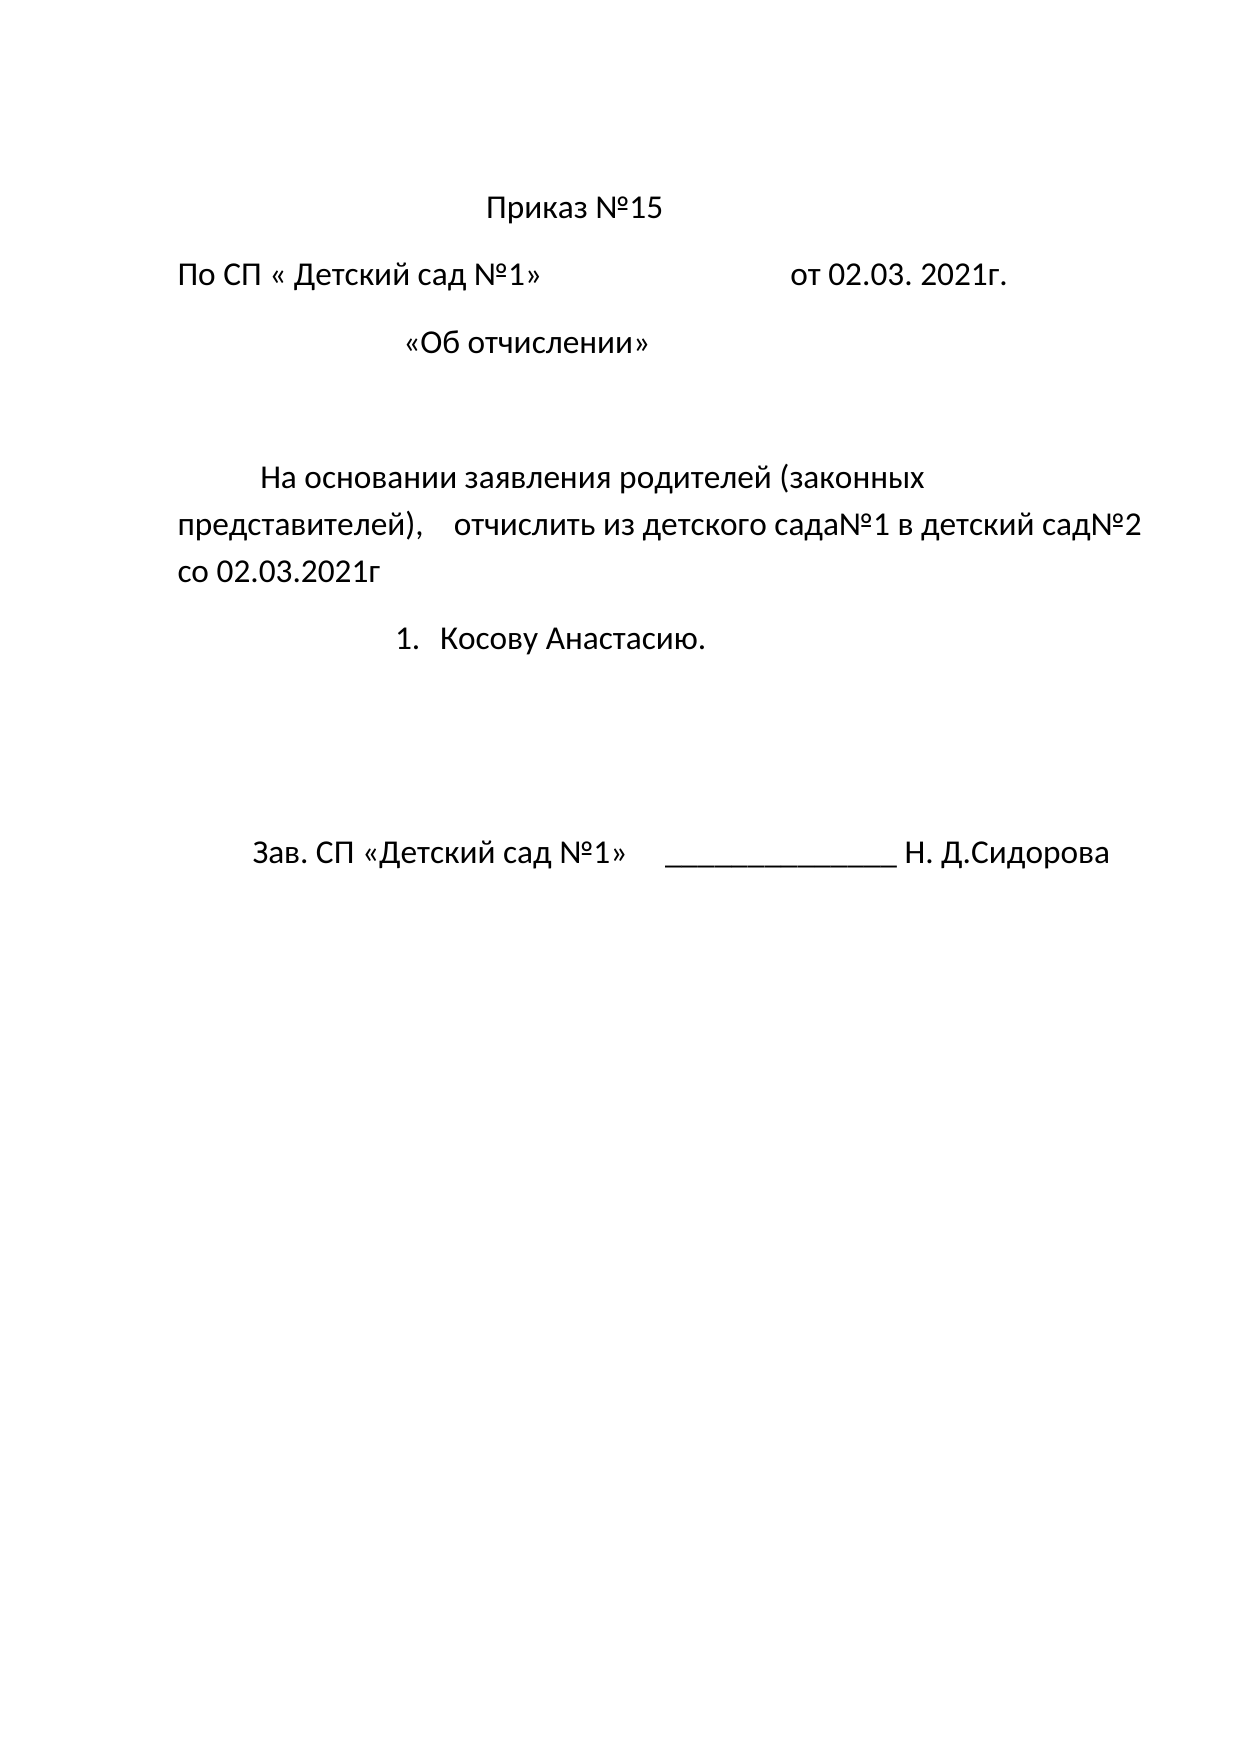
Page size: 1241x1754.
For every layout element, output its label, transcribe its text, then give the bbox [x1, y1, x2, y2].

text Приказ №15 [177, 186, 1152, 226]
list Косову Анастасию. [395, 617, 1152, 658]
text По СП « Детский сад №1» от 02.03. 2021г. [177, 253, 1152, 294]
text На основании заявления родителей (законных представителей), отчислить из детского сада№1 в детский сад№2 со 02.03.2021г [177, 456, 1152, 590]
text «Об отчислении» [177, 321, 1152, 362]
list Зав. СП «Детский сад №1» ______________ Н. Д.Сидорова [252, 831, 1152, 872]
